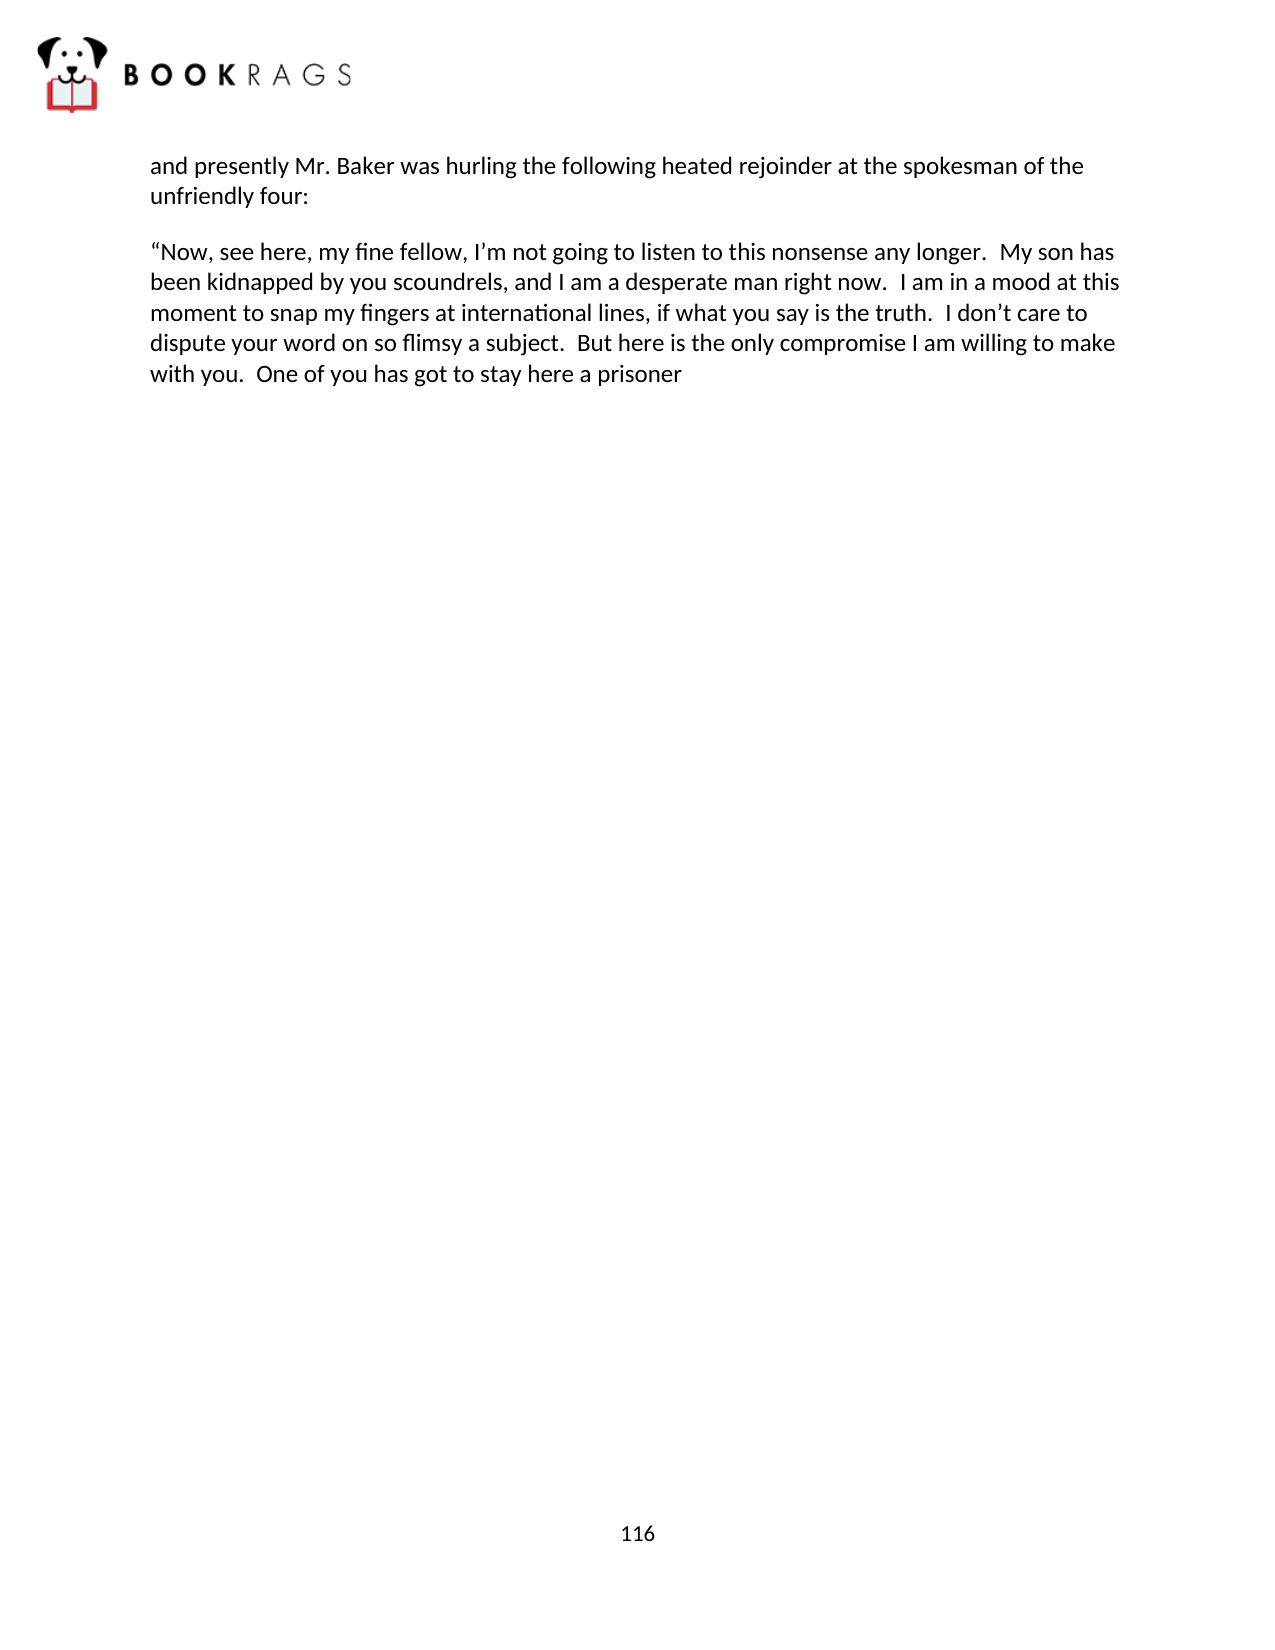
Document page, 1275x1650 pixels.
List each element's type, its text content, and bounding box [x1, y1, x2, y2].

text “Now, see here, my fine fellow, I’m not going to listen to this nonsense any longer. My son has been kidnapped by you scoundrels, and I am a desperate man right now. I am in a mood at this moment to snap my fingers at international lines, if what you say is the truth. I don’t care to dispute your word on so flimsy a subject. But here is the only compromise I am willing to make with you. One of you has got to stay here a prisoner [150, 236, 1125, 389]
picture [37, 37, 351, 113]
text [150, 150, 1125, 211]
